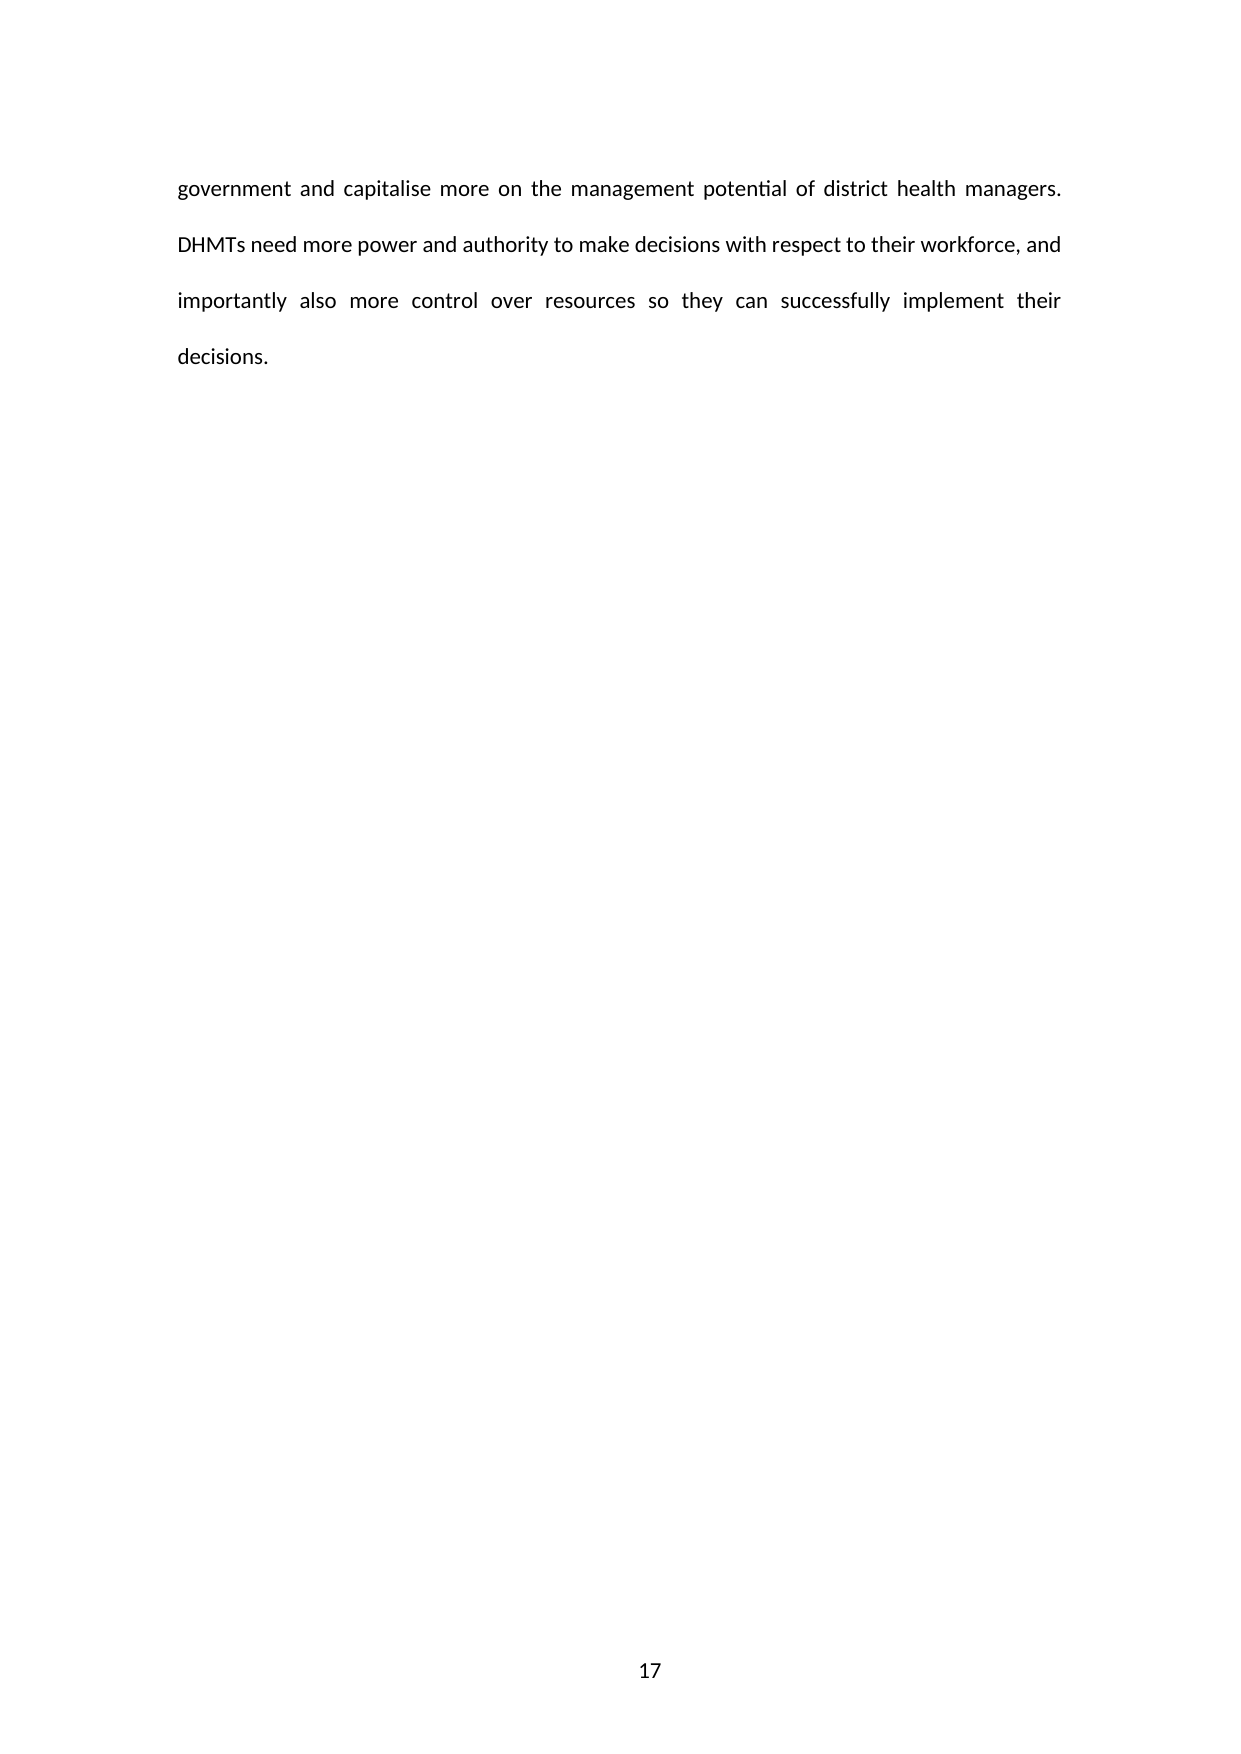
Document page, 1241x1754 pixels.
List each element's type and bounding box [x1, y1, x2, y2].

text [177, 174, 1063, 370]
